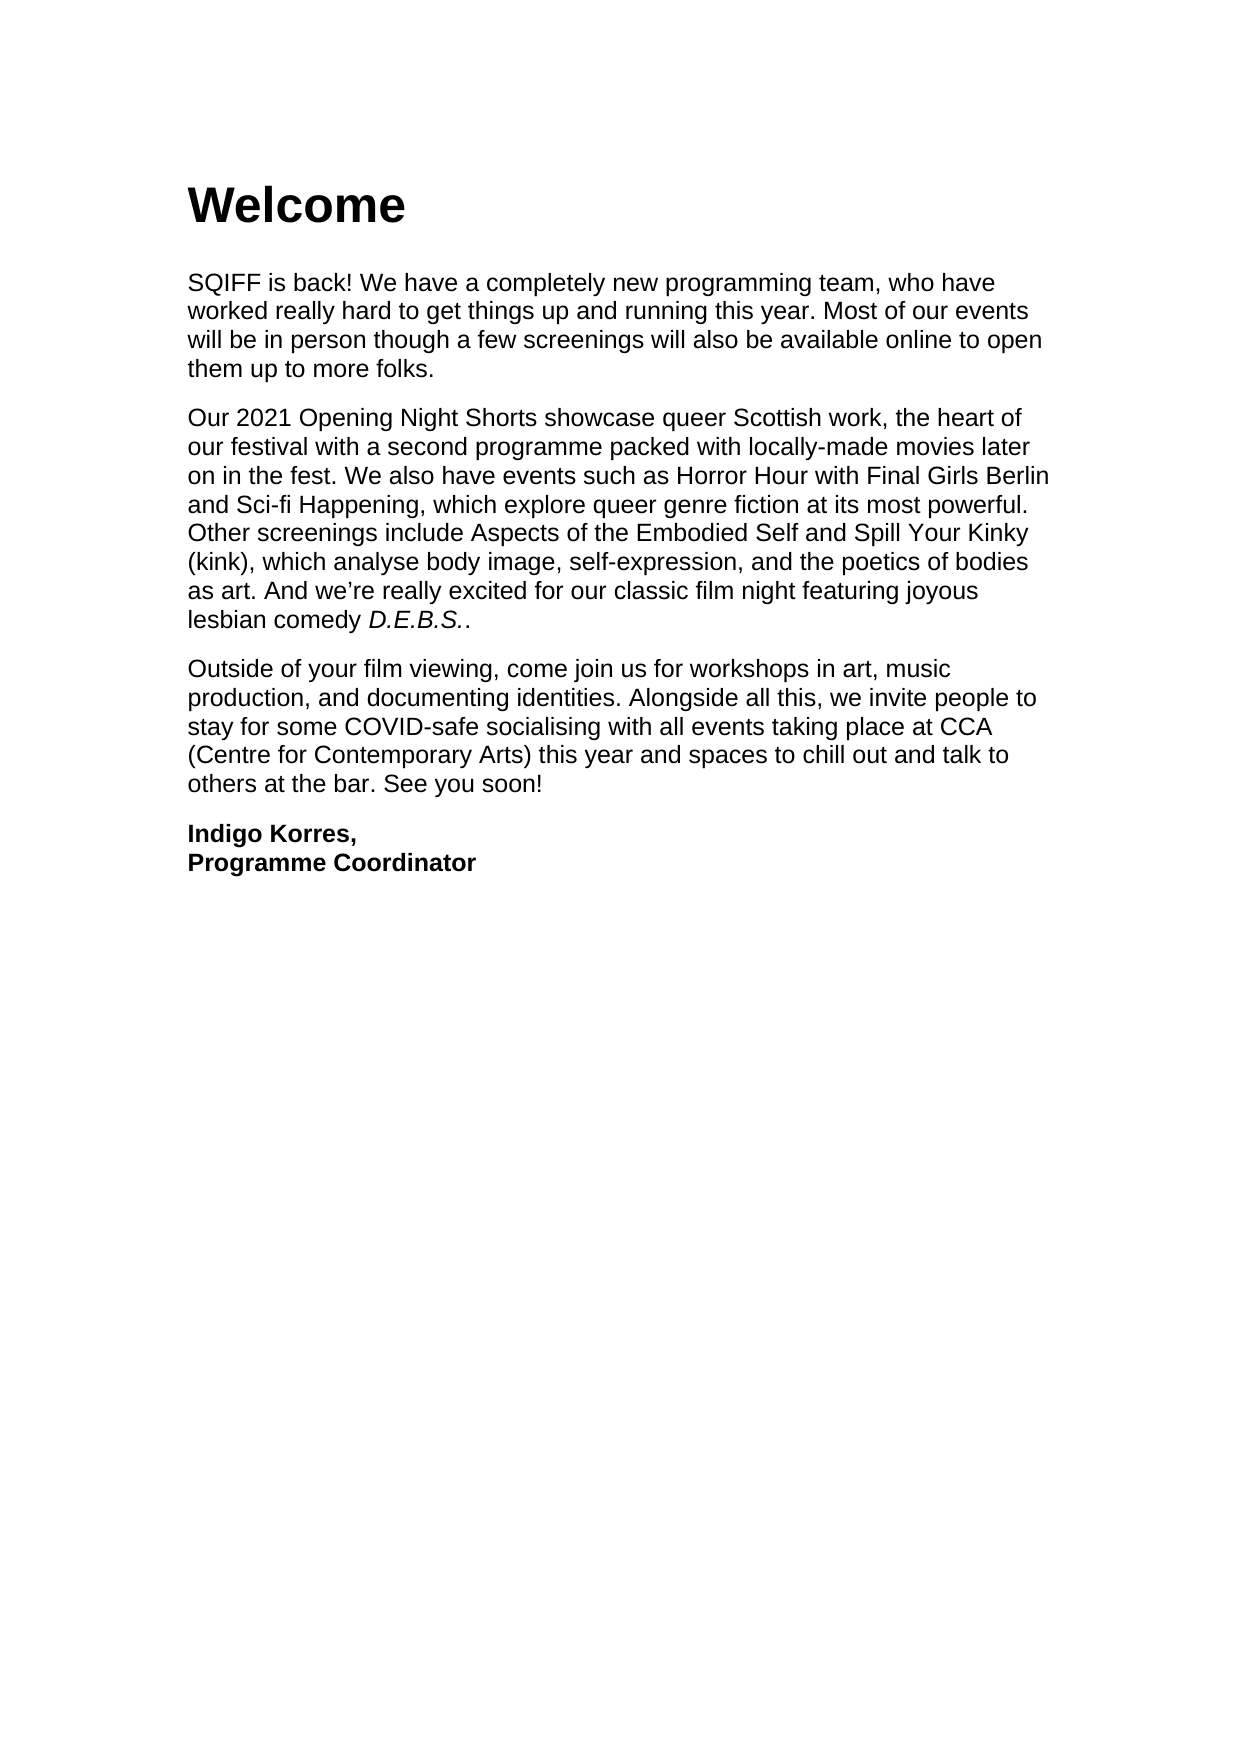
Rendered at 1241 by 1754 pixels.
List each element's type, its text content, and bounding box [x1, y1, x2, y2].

text Outside of your film viewing, come join us for workshops in art, music production, and documenting identities. Alongside all this, we invite people to stay for some COVID-safe socialising with all events taking place at CCA (Centre for Contemporary Arts) this year and spaces to chill out and talk to others at the bar. See you soon! [187, 654, 1053, 798]
text Our 2021 Opening Night Shorts showcase queer Scottish work, the heart of our festival with a second programme packed with locally-made movies later on in the fest. We also have events such as Horror Hour with Final Girls Berlin and Sci-fi Happening, which explore queer genre fiction at its most powerful. Other screenings include Aspects of the Embodied Self and Spill Your Kinky (kink), which analyse body image, self-expression, and the poetics of bodies as art. And we’re really excited for our classic film night featuring joyous lesbian comedy D.E.B.S.. [187, 403, 1053, 633]
text SQIFF is back! We have a completely new programming team, who have worked really hard to get things up and running this year. Most of our events will be in person though a few screenings will also be available online to open them up to more folks. [187, 267, 1053, 382]
text Indigo Korres, Programme Coordinator [187, 819, 1053, 876]
subtitle Welcome [187, 175, 1053, 232]
